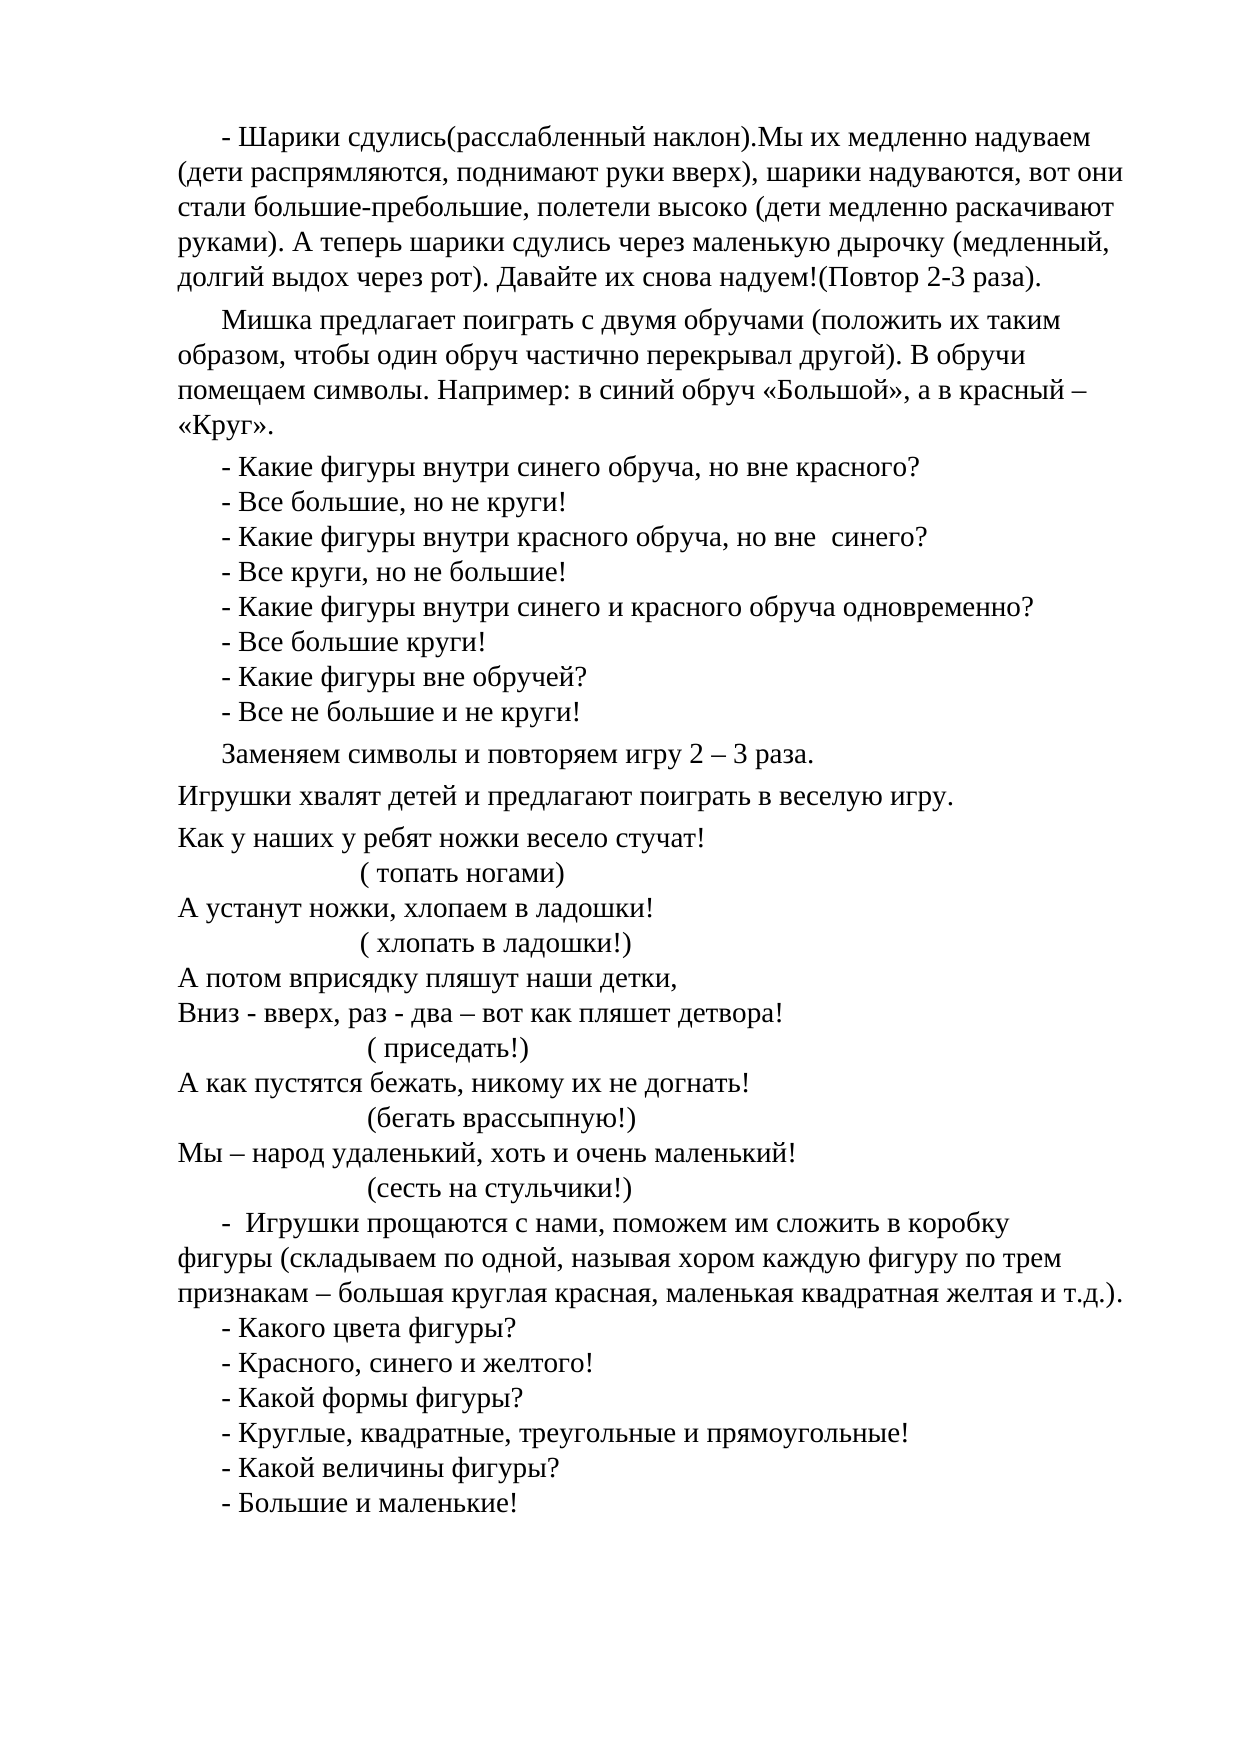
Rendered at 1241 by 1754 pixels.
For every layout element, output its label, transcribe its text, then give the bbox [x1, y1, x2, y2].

text (бегать врассыпную!) [177, 1099, 1152, 1134]
text Мы – народ удаленький, хоть и очень маленький! [177, 1134, 1152, 1169]
text - Какой формы фигуры? [177, 1379, 1152, 1414]
text - Какие фигуры внутри синего обруча, но вне красного? [177, 447, 1152, 482]
text Игрушки хвалят детей и предлагают поиграть в веселую игру. [177, 777, 1152, 812]
text - Какие фигуры вне обручей? [177, 657, 1152, 692]
text - Красного, синего и желтого! [177, 1344, 1152, 1379]
text А потом вприсядку пляшут наши детки, [177, 959, 1152, 994]
text - Какие фигуры внутри красного обруча, но вне синего? [177, 517, 1152, 552]
text - Какие фигуры внутри синего и красного обруча одновременно? [177, 587, 1152, 622]
text - Какой величины фигуры? [177, 1449, 1152, 1484]
text - Большие и маленькие! [177, 1484, 1152, 1519]
text - Какого цвета фигуры? [177, 1309, 1152, 1344]
text Как у наших у ребят ножки весело стучат! [177, 819, 1152, 854]
text А устанут ножки, хлопаем в ладошки! [177, 889, 1152, 924]
text - Игрушки прощаются с нами, поможем им сложить в коробку фигуры (складываем по одной, называя хором каждую фигуру по трем признакам – большая круглая красная, маленькая квадратная желтая и т.д.). [177, 1204, 1152, 1309]
text Вниз - вверх, раз - два – вот как пляшет детвора! [177, 994, 1152, 1029]
text ( топать ногами) [177, 854, 1152, 889]
text - Все круги, но не большие! [177, 552, 1152, 587]
text - Все большие, но не круги! [177, 482, 1152, 517]
text ( приседать!) [177, 1029, 1152, 1064]
text - Шарики сдулись(расслабленный наклон).Мы их медленно надуваем (дети распрямляются, поднимают руки вверх), шарики надуваются, вот они стали большие-пребольшие, полетели высоко (дети медленно раскачивают руками). А теперь шарики сдулись через маленькую дырочку (медленный, долгий выдох через рот). Давайте их снова надуем!(Повтор 2-3 раза). [177, 118, 1152, 293]
text (сесть на стульчики!) [177, 1169, 1152, 1204]
text - Все не большие и не круги! [177, 692, 1152, 727]
text - Все большие круги! [177, 622, 1152, 657]
text Заменяем символы и повторяем игру 2 – 3 раза. [177, 735, 1152, 770]
text Мишка предлагает поиграть с двумя обручами (положить их таким образом, чтобы один обруч частично перекрывал другой). В обручи помещаем символы. Например: в синий обруч «Большой», а в красный – «Круг». [177, 300, 1152, 440]
text А как пустятся бежать, никому их не догнать! [177, 1064, 1152, 1099]
text ( хлопать в ладошки!) [177, 924, 1152, 959]
text - Круглые, квадратные, треугольные и прямоугольные! [177, 1414, 1152, 1449]
